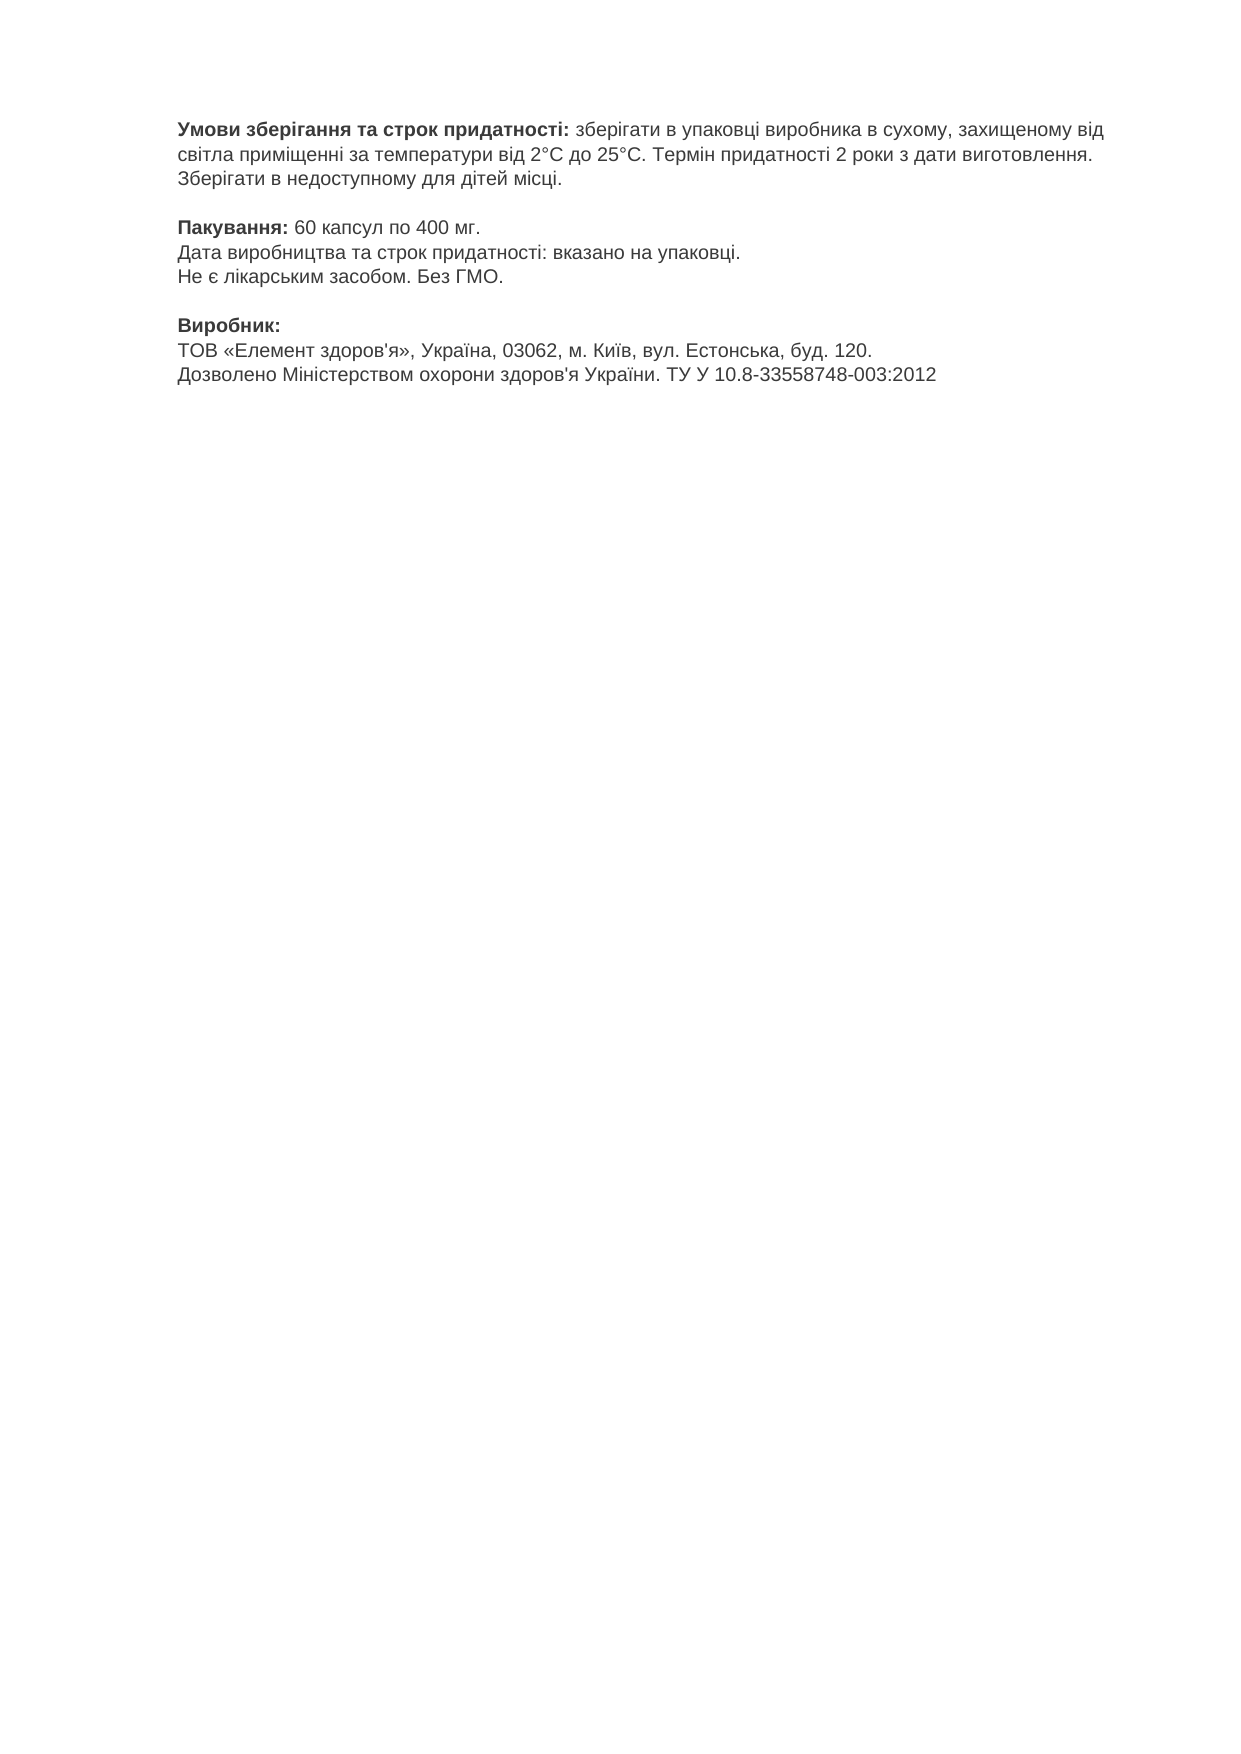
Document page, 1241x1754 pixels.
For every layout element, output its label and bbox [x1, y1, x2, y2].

text [177, 118, 1152, 386]
